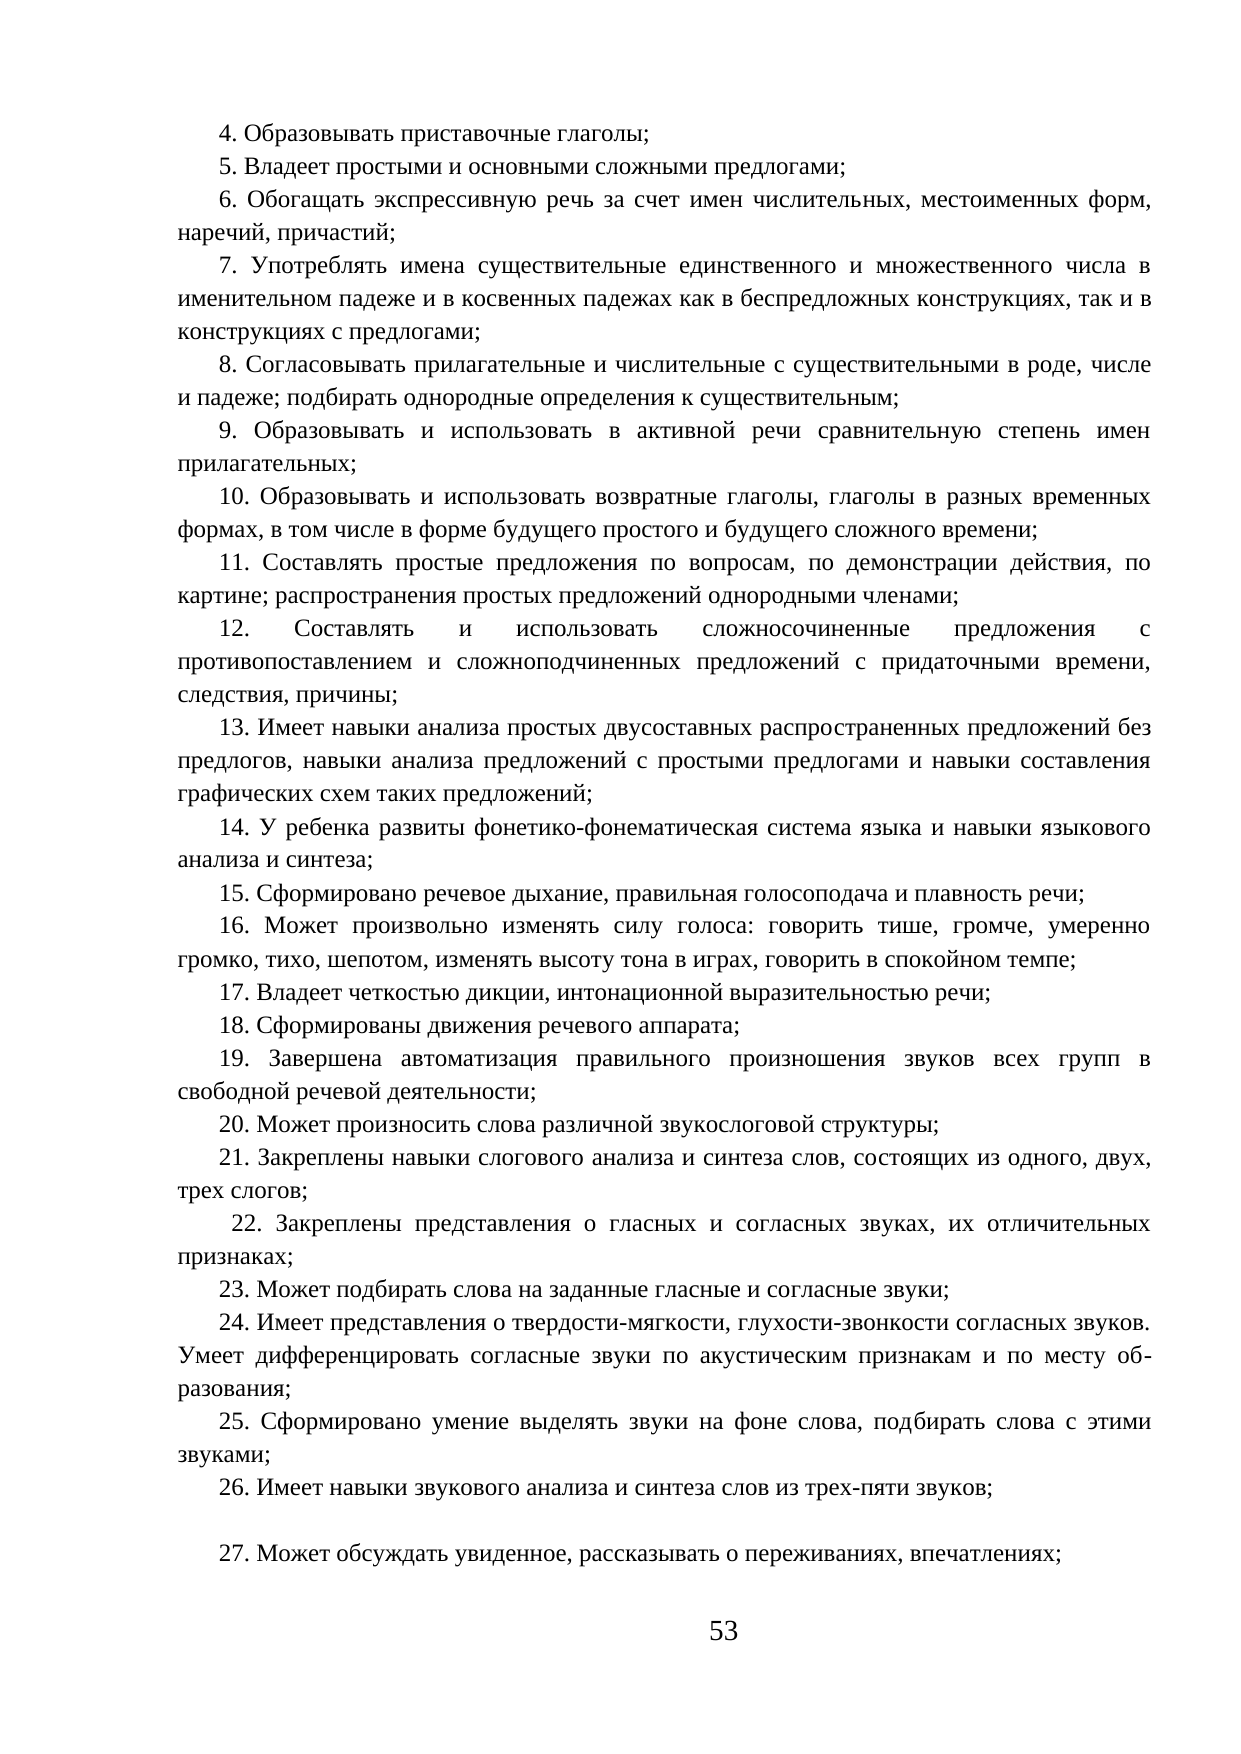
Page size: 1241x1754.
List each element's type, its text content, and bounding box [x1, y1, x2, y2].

text 13. Имеет навыки анализа простых двусоставных распространенных предложений без предлогов, навыки анализа предложений с простыми предлогами и навыки составления графических схем таких предложений; [177, 712, 1152, 807]
text 5. Владеет простыми и основными сложными предлогами; [177, 151, 1152, 180]
text 12. Составлять и использовать сложносочиненные предложения с противопоставлением и сложноподчиненных предложений с придаточными времени, следствия, причины; [177, 613, 1152, 708]
text 11. Составлять простые предложения по вопросам, по демонстрации действия, по картине; распространения простых предложений однородными членами; [177, 547, 1152, 609]
text 23. Может подбирать слова на заданные гласные и согласные звуки; [177, 1274, 1152, 1303]
text 15. Сформировано речевое дыхание, правильная голосоподача и плавность речи; [177, 878, 1152, 906]
text 9. Образовывать и использовать в активной речи сравнительную степень имен прилагательных; [177, 415, 1152, 477]
text 17. Владеет четкостью дикции, интонационной выразительностью речи; [177, 977, 1152, 1005]
text 22. Закреплены представления о гласных и согласных звуках, их отличительных признаках; [177, 1208, 1152, 1269]
text 6. Обогащать экспрессивную речь за счет имен числительных, местоименных форм, наречий, причастий; [177, 184, 1152, 246]
text 18. Сформированы движения речевого аппарата; [177, 1010, 1152, 1038]
text 24. Имеет представления о твердости-мягкости, глухости-звонкости согласных звуков. Умеет дифференцировать согласные звуки по акустическим признакам и по месту образования; [177, 1307, 1152, 1402]
text 25. Сформировано умение выделять звуки на фоне слова, подбирать слова с этими звуками; [177, 1406, 1152, 1468]
text 8. Согласовывать прилагательные и числительные с существительными в роде, числе и падеже; подбирать однородные определения к существительным; [177, 349, 1152, 411]
text 27. Может обсуждать увиденное, рассказывать о переживаниях, впечатлениях; [177, 1538, 1152, 1567]
text 14. У ребенка развиты фонетико-фонематическая система языка и навыки языкового анализа и синтеза; [177, 812, 1152, 873]
text 19. Завершена автоматизация правильного произношения звуков всех групп в свободной речевой деятельности; [177, 1043, 1152, 1104]
text 16. Может произвольно изменять силу голоса: говорить тише, громче, умеренно громко, тихо, шепотом, изменять высоту тона в играх, говорить в спокойном темпе; [177, 911, 1152, 972]
text 7. Употреблять имена существительные единственного и множественного числа в именительном падеже и в косвенных падежах как в беспредложных конструкциях, так и в конструкциях с предлогами; [177, 250, 1152, 345]
text 4. Образовывать приставочные глаголы; [177, 118, 1152, 147]
text 21. Закреплены навыки слогового анализа и синтеза слов, состоящих из одного, двух, трех слогов; [177, 1142, 1152, 1203]
text 10. Образовывать и использовать возвратные глаголы, глаголы в разных временных формах, в том числе в форме будущего простого и будущего сложного времени; [177, 481, 1152, 543]
text 26. Имеет навыки звукового анализа и синтеза слов из трех-пяти звуков; [177, 1472, 1152, 1501]
text 20. Может произносить слова различной звукослоговой структуры; [177, 1109, 1152, 1137]
